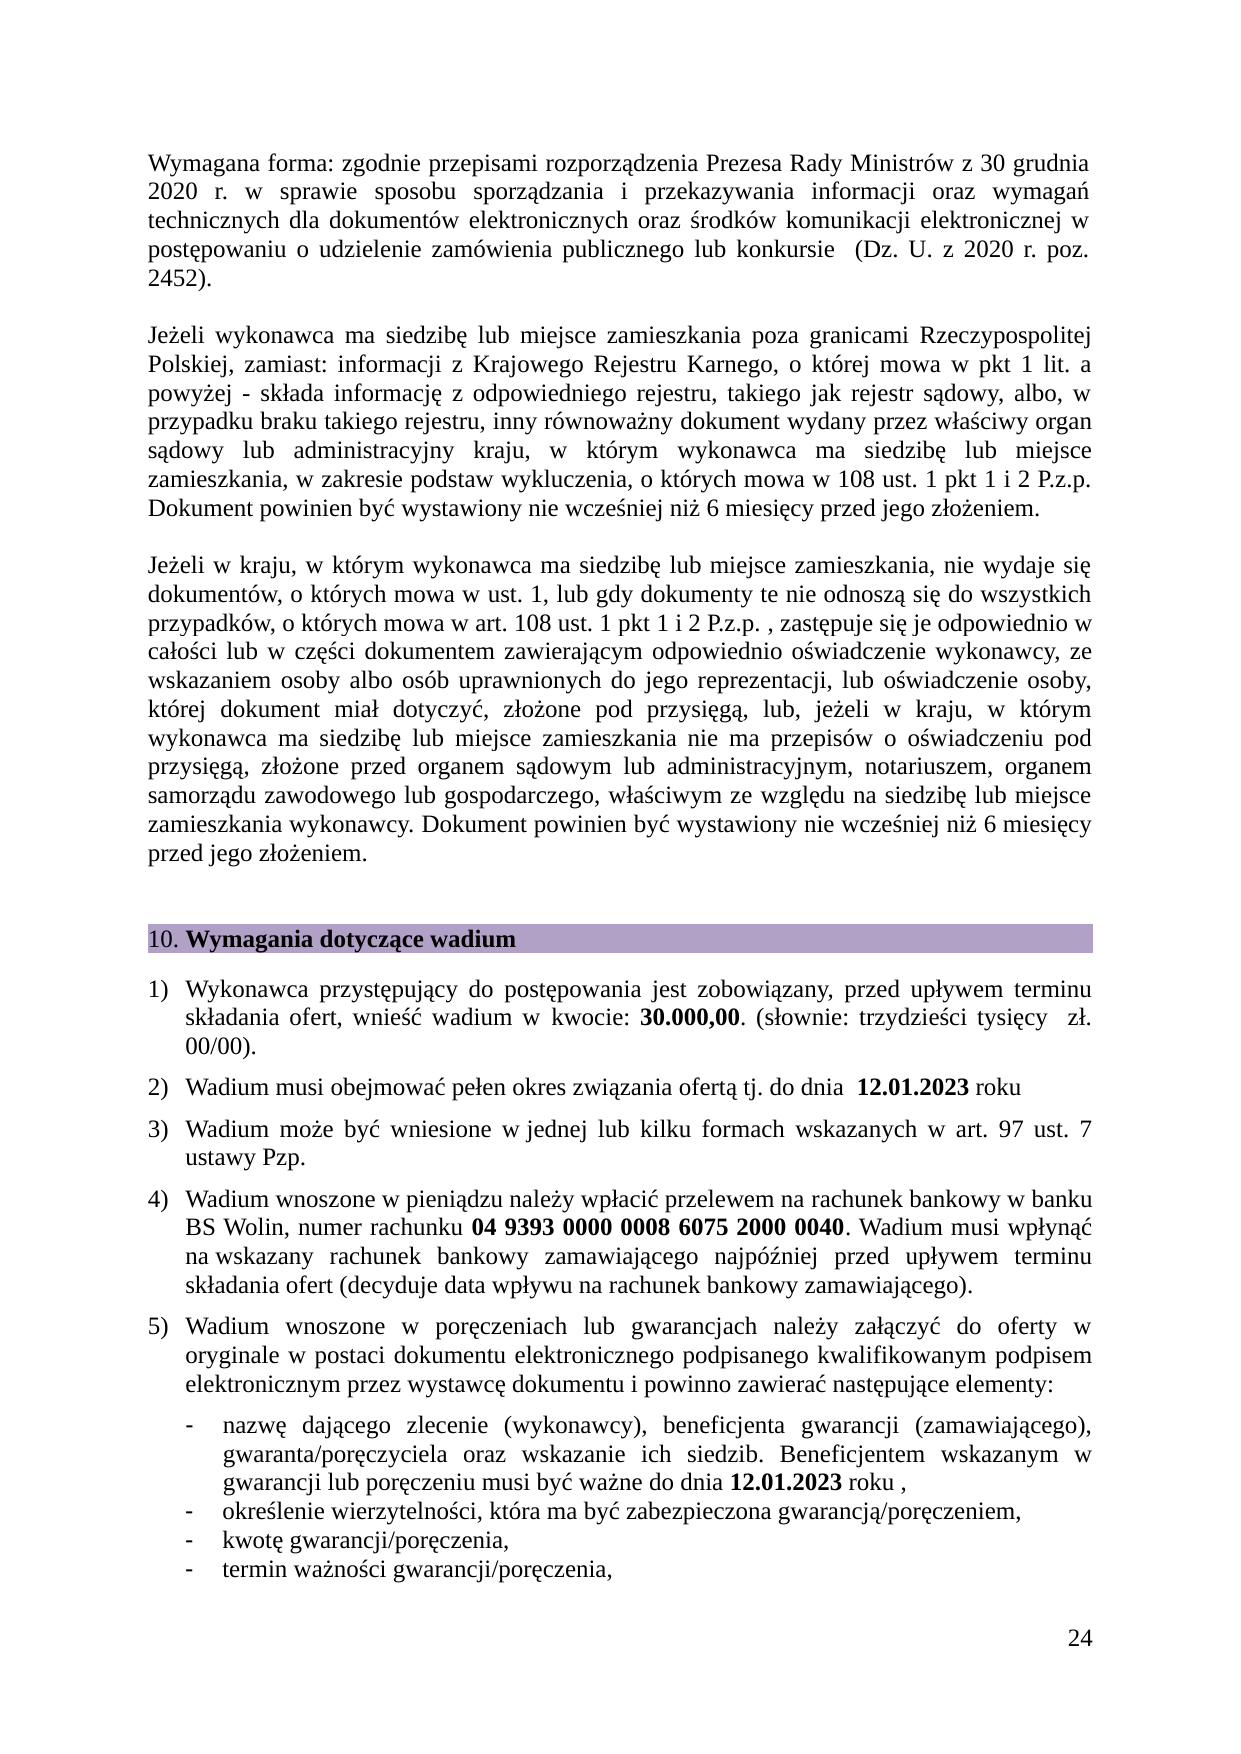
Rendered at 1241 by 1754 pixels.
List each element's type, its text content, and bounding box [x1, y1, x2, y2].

list nazwę dającego zlecenie (wykonawcy), beneficjenta gwarancji (zamawiającego), gwaranta/poręczyciela oraz wskazanie ich siedzib. Beneficjentem wskazanym w gwarancji lub poręczeniu musi być ważne do dnia 12.01.2023 roku , [185, 1410, 1093, 1496]
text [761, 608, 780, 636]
list kwotę gwarancji/poręczenia, [185, 1525, 1093, 1554]
list Wykonawca przystępujący do postępowania jest zobowiązany, przed upływem terminu składania ofert, wnieść wadium w kwocie: 30.000,00. (słownie: trzydzieści tysięcy zł. 00/00). [148, 974, 1093, 1060]
list termin ważności gwarancji/poręczenia, [185, 1554, 1093, 1583]
list Wymagania dotyczące wadium [148, 924, 1093, 953]
list Wadium może być wniesione w jednej lub kilku formach wskazanych w art. 97 ust. 7 ustawy Pzp. [148, 1114, 1093, 1171]
list Wadium musi obejmować pełen okres związania ofertą tj. do dnia 12.01.2023 roku [148, 1072, 1093, 1101]
text Wymagana forma: zgodnie przepisami rozporządzenia Prezesa Rady Ministrów z 30 grudnia 2020 r. w sprawie sposobu sporządzania i przekazywania informacji oraz wymagań technicznych dla dokumentów elektronicznych oraz środków komunikacji elektronicznej w postępowaniu o udzielenie zamówienia publicznego lub konkursie (Dz. U. z 2020 r. poz. 2452). [148, 148, 1091, 291]
list określenie wierzytelności, która ma być zabezpieczona gwarancją/poręczeniem, [185, 1496, 1093, 1525]
text Jeżeli wykonawca ma siedzibę lub miejsce zamieszkania poza granicami Rzeczypospolitej Polskiej, zamiast: informacji z Krajowego Rejestru Karnego, o której mowa w pkt 1 lit. a powyżej - składa informację z odpowiedniego rejestru, takiego jak rejestr sądowy, albo, w przypadku braku takiego rejestru, inny równoważny dokument wydany przez właściwy organ sądowy lub administracyjny kraju, w którym wykonawca ma siedzibę lub miejsce zamieszkania, w zakresie podstaw wykluczenia, o których mowa w 108 ust. 1 pkt 1 i 2 P.z.p. Dokument powinien być wystawiony nie wcześniej niż 6 miesięcy przed jego złożeniem. [148, 320, 1093, 521]
list Wadium wnoszone w pieniądzu należy wpłacić przelewem na rachunek bankowy w banku BS Wolin, numer rachunku 04 9393 0000 0008 6075 2000 0040. Wadium musi wpłynąć na wskazany rachunek bankowy zamawiającego najpóźniej przed upływem terminu składania ofert (decyduje data wpływu na rachunek bankowy zamawiającego). [148, 1184, 1093, 1299]
list Wadium wnoszone w poręczeniach lub gwarancjach należy załączyć do oferty w oryginale w postaci dokumentu elektronicznego podpisanego kwalifikowanym podpisem elektronicznym przez wystawcę dokumentu i powinno zawierać następujące elementy: [148, 1311, 1093, 1397]
